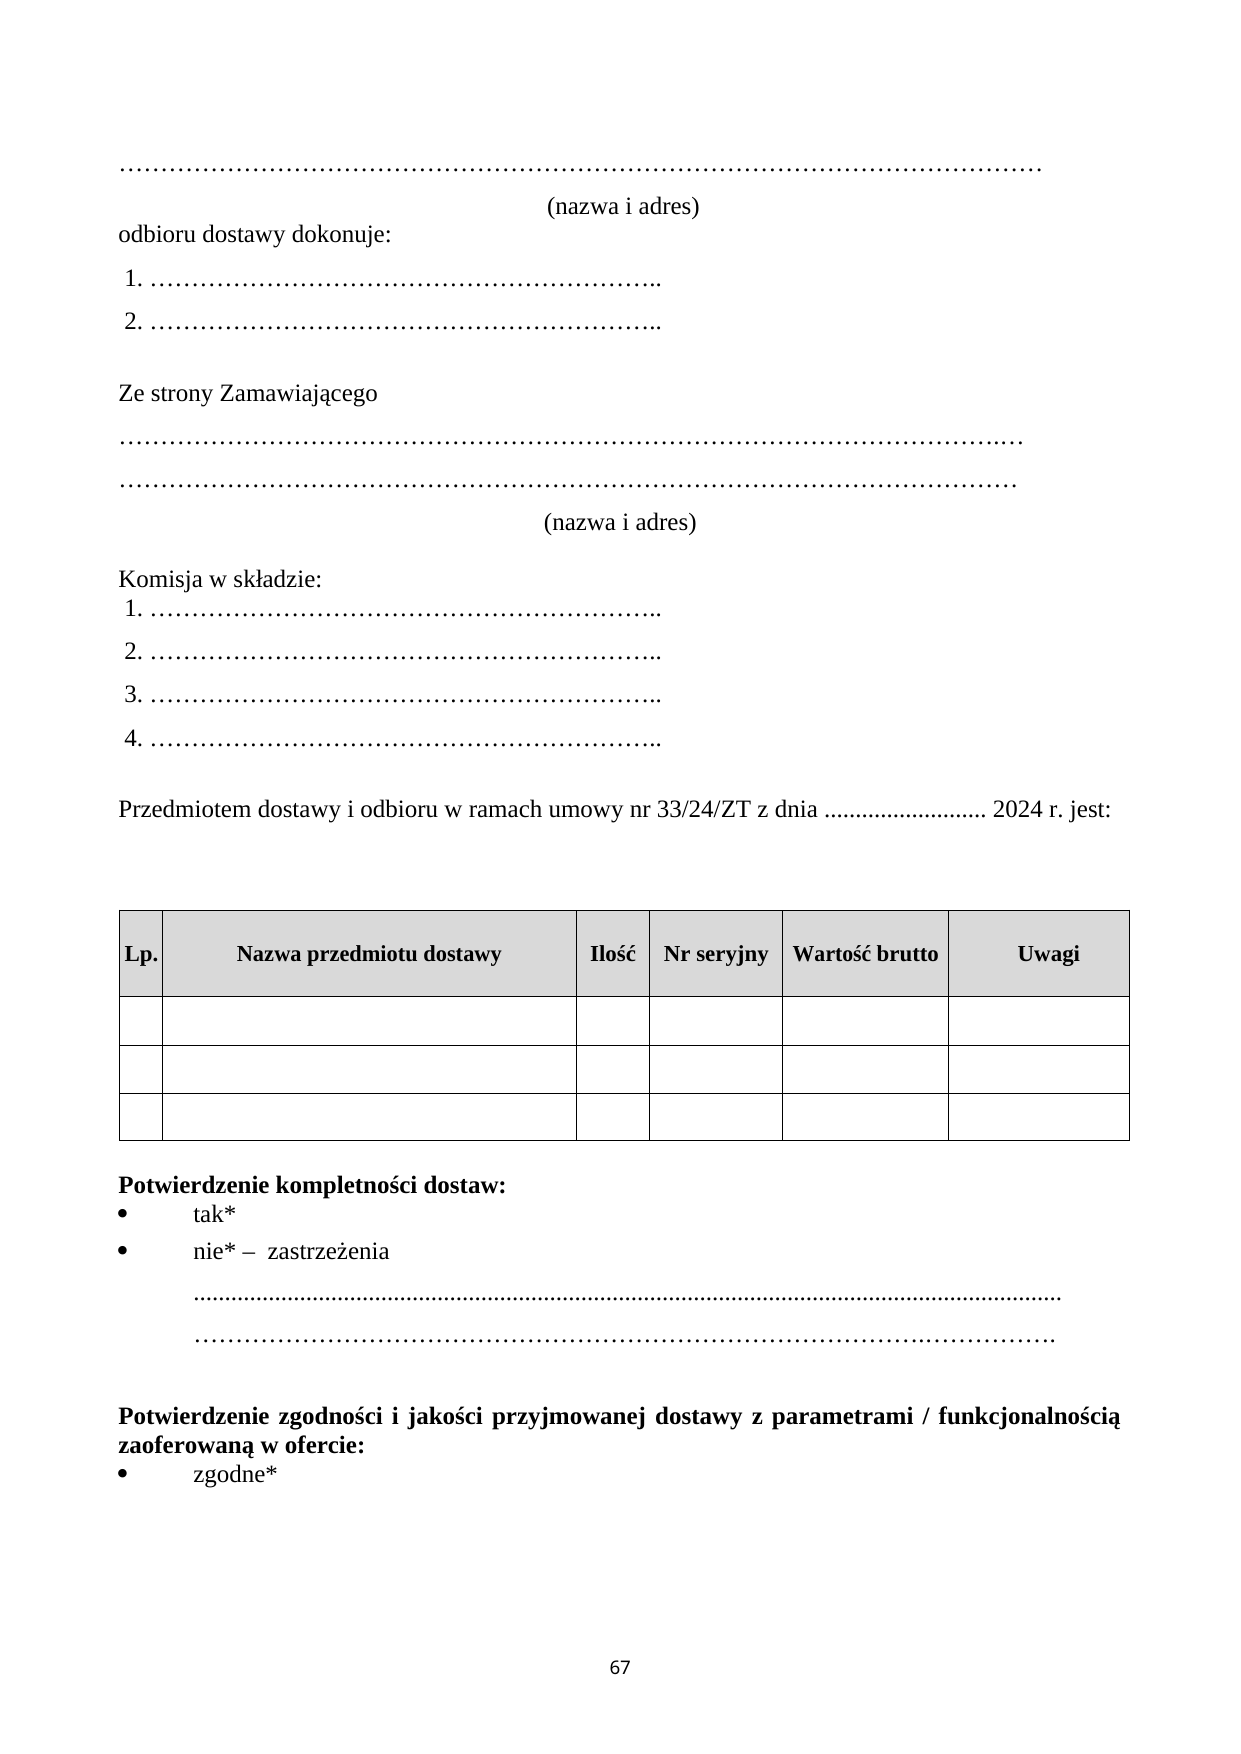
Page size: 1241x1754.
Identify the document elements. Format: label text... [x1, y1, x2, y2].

table_header Nr seryjny [650, 911, 782, 996]
text 2. …………………………………………………….. [118, 636, 1122, 665]
table_cell [783, 1094, 948, 1140]
table_cell [949, 1094, 1129, 1140]
text ……………………………………………………………………………………………… [118, 464, 1122, 493]
table_cell [949, 997, 1129, 1044]
text Komisja w składzie: [118, 564, 1122, 593]
table_header Nazwa przedmiotu dostawy [163, 911, 576, 996]
text Potwierdzenie kompletności dostaw: [118, 1170, 1122, 1199]
text 4. …………………………………………………….. [118, 723, 1122, 751]
text ........................................................................................................................................... [193, 1277, 1122, 1306]
table_cell [577, 1046, 649, 1092]
list nie* – zastrzeżenia [118, 1236, 1122, 1265]
text 2. …………………………………………………….. [118, 306, 1122, 334]
list zgodne* [118, 1459, 1122, 1488]
text Ze strony Zamawiającego …………………………………………………………………………………………….… [118, 378, 1122, 449]
text 1. …………………………………………………….. [118, 263, 1122, 291]
text 3. …………………………………………………….. [118, 679, 1122, 708]
table_header Lp. [120, 911, 162, 996]
list tak* [118, 1199, 1122, 1228]
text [118, 148, 1122, 176]
table_header Ilość [577, 911, 649, 996]
text (nazwa i adres) [118, 191, 1122, 219]
table_cell [949, 1046, 1129, 1092]
table_cell [577, 997, 649, 1044]
table_cell [120, 997, 162, 1044]
table_cell [120, 1094, 162, 1140]
table_cell [163, 1046, 576, 1092]
text Potwierdzenie zgodności i jakości przyjmowanej dostawy z parametrami / funkcjonalnością zaoferowaną w ofercie: [118, 1401, 1122, 1459]
text (nazwa i adres) [118, 507, 1122, 536]
table_header Uwagi [949, 911, 1129, 996]
text …………………………………………………………………………….……………. [193, 1319, 1122, 1347]
table_cell [163, 1094, 576, 1140]
table_header Wartość brutto [783, 911, 948, 996]
text Przedmiotem dostawy i odbioru w ramach umowy nr 33/24/ZT z dnia .......................... 2024 r. jest: [118, 794, 1122, 823]
text odbioru dostawy dokonuje: [118, 219, 1122, 248]
text 1. …………………………………………………….. [118, 593, 1122, 622]
table_cell [120, 1046, 162, 1092]
table_cell [783, 997, 948, 1044]
table_cell [650, 1094, 782, 1140]
table_cell [783, 1046, 948, 1092]
table_cell [650, 1046, 782, 1092]
table_cell [577, 1094, 649, 1140]
table_cell [163, 997, 576, 1044]
table_cell [650, 997, 782, 1044]
